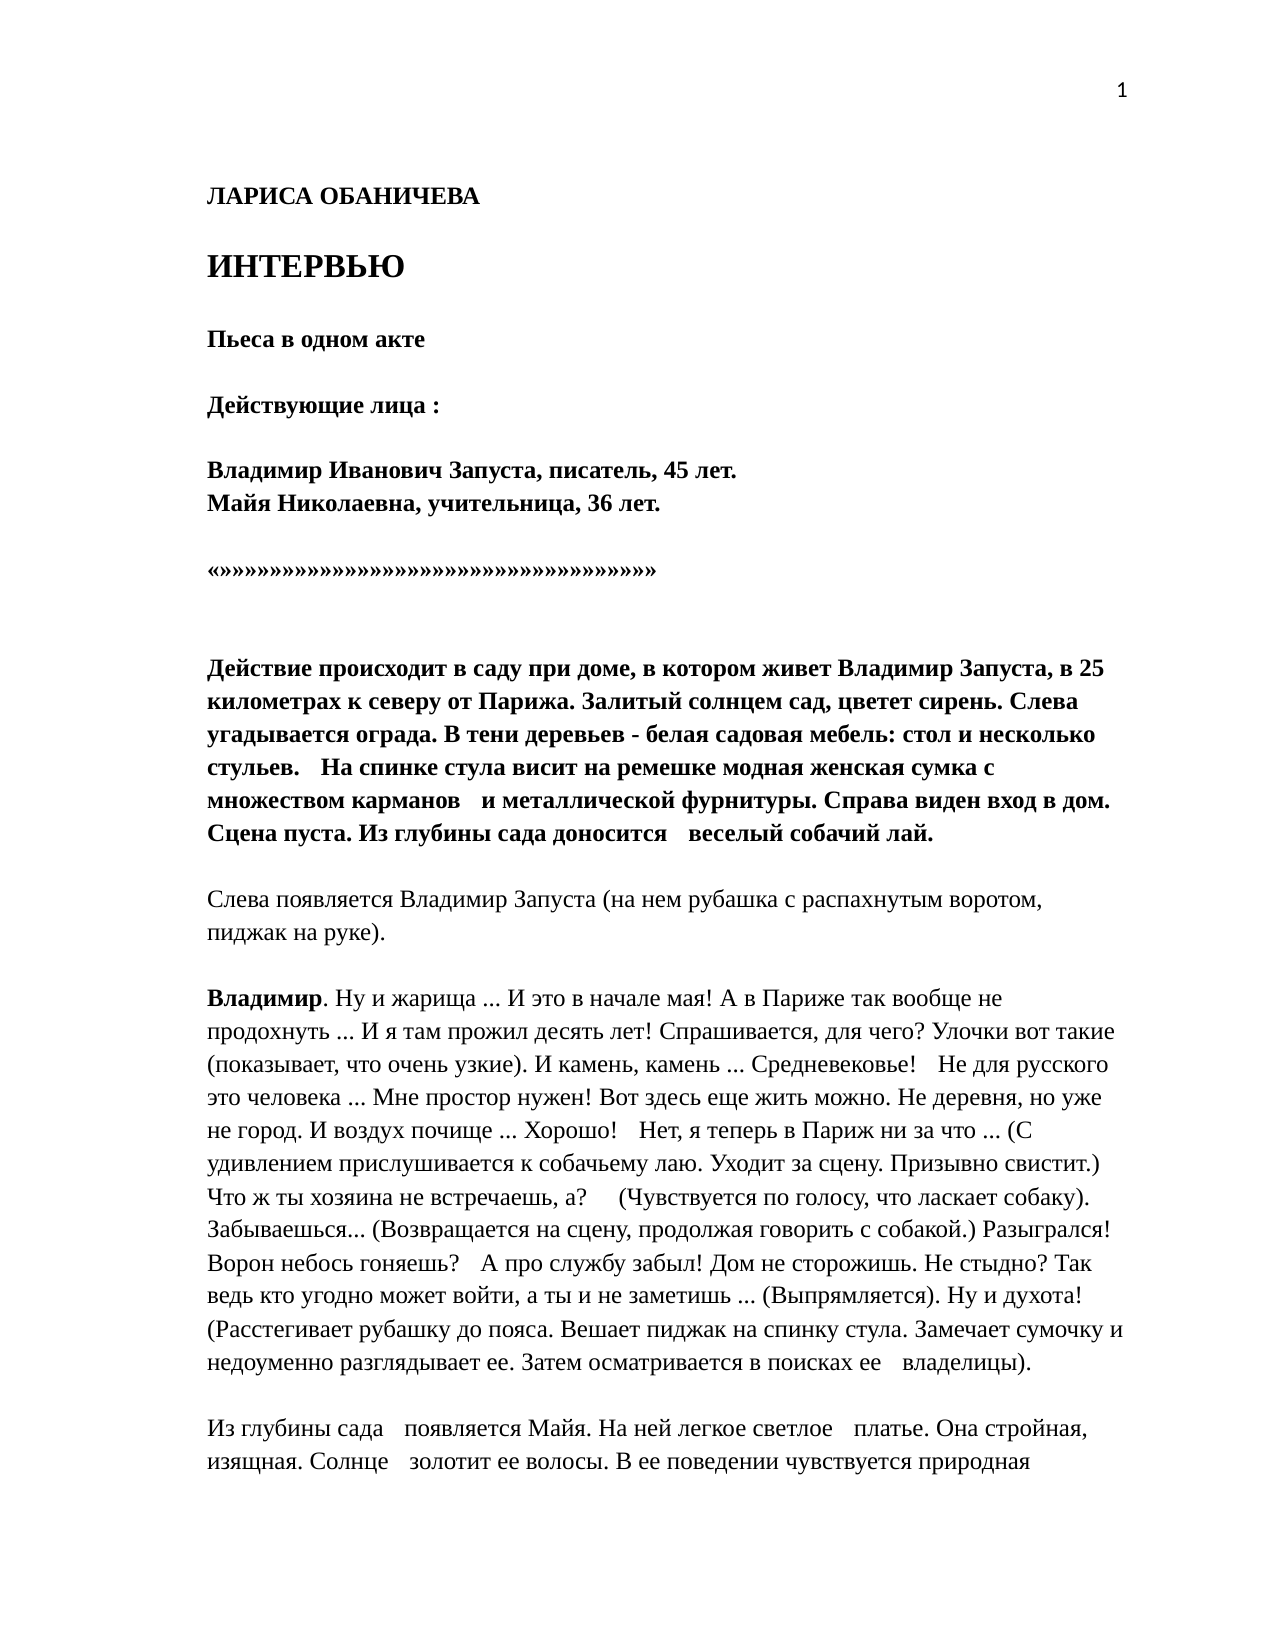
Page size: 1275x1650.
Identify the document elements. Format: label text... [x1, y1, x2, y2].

text Майя Николаевна, учительница, 36 лет. [207, 488, 1127, 517]
text «»»»»»»»»»»»»»»»»»»»»»»»»»»»»»»»»»»» [207, 554, 1127, 583]
text ИНТЕРВЬЮ [207, 247, 1127, 285]
text ЛАРИСА ОБАНИЧЕВА [207, 181, 1127, 209]
text Владимир. Ну и жарища ... И это в начале мая! А в Париже так вообще не продохнуть ... И я там прожил десять лет! Спрашивается, для чего? Улочки вот такие (показывает, что очень узкие). И камень, камень ... Средневековье! Не для русского это человека ... Мне простор нужен! Вот здесь еще жить можно. Не деревня, но уже не город. И воздух почище ... Хорошо! Нет, я теперь в Париж ни за что ... (С удивлением прислушивается к собачьему лаю. Уходит за сцену. Призывно свистит.) Что ж ты хозяина не встречаешь, а? (Чувствуется по голосу, что ласкает собаку). Забываешься... (Возвращается на сцену, продолжая говорить с собакой.) Разыгрался! Ворон небось гоняешь? А про службу забыл! Дом не сторожишь. Не стыдно? Так ведь кто угодно может войти, а ты и не заметишь ... (Выпрямляется). Ну и духота! (Расстегивает рубашку до пояса. Вешает пиджак на спинку стула. Замечает сумочку и недоуменно разглядывает ее. Затем осматривается в поисках ее владелицы). [207, 983, 1127, 1375]
text Действующие лица : [207, 390, 1127, 419]
text Слева появляется Владимир Запуста (на нем рубашка с распахнутым воротом, пиджак на руке). [207, 884, 1127, 946]
text Владимир Иванович Запуста, писатель, 45 лет. [207, 455, 1127, 484]
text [207, 1413, 1127, 1474]
text Действие происходит в саду при доме, в котором живет Владимир Запуста, в 25 километрах к северу от Парижа. Залитый солнцем сад, цветет сирень. Слева угадывается ограда. В тени деревьев - белая садовая мебель: стол и несколько стульев. На спинке стула висит на ремешке модная женская сумка с множеством карманов и металлической фурнитуры. Справа виден вход в дом. Сцена пуста. Из глубины сада доносится веселый собачий лай. [207, 653, 1127, 847]
text Пьеса в одном акте [207, 324, 1127, 353]
